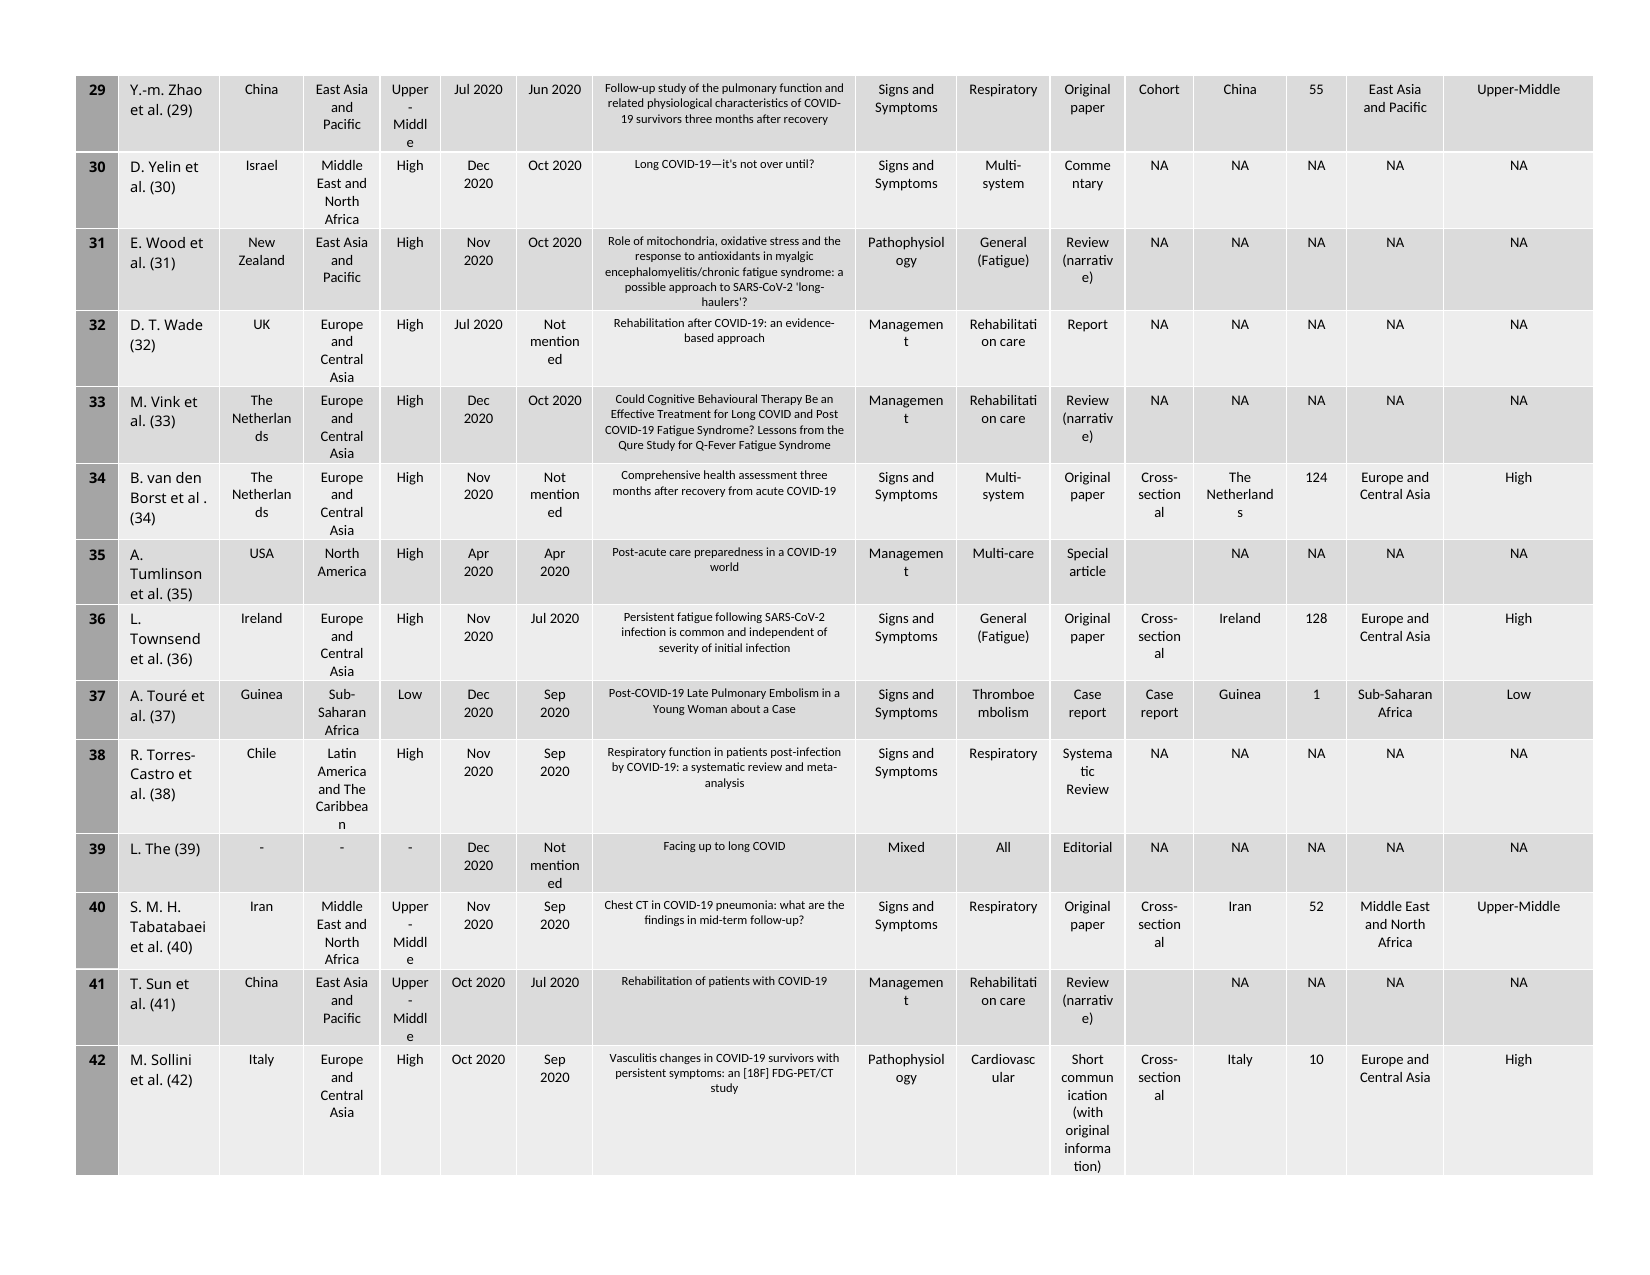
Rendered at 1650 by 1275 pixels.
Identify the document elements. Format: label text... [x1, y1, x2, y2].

table_cell Nov 2020 [441, 740, 516, 833]
table_cell China [220, 970, 303, 1045]
table_cell Pathophysiology [856, 229, 956, 310]
table_cell 41 [76, 970, 118, 1045]
table_cell Rehabilitation care [957, 387, 1049, 463]
table_cell NA [1444, 970, 1593, 1045]
table_cell - [381, 834, 440, 892]
table_cell Jun 2020 [517, 76, 592, 151]
table_cell Oct 2020 [517, 387, 592, 463]
table_cell Low [381, 681, 440, 739]
table_cell Review (narrative) [1051, 970, 1124, 1045]
table_cell Dec 2020 [441, 834, 516, 892]
table_cell NA [1347, 229, 1443, 310]
table_cell NA [1126, 387, 1193, 463]
table_cell Middle East and North Africa [304, 153, 379, 228]
table_cell Y.-m. Zhao et al. (29) [119, 76, 219, 151]
table_cell China [220, 76, 303, 151]
table_cell Management [856, 970, 956, 1045]
table_cell NA [1347, 740, 1443, 833]
table_cell Dec 2020 [441, 387, 516, 463]
table_cell Post‐acute care preparedness in a COVID‐19 world [593, 540, 855, 604]
table_cell Signs and Symptoms [856, 76, 956, 151]
table_cell NA [1444, 311, 1593, 386]
table_cell Jul 2020 [517, 605, 592, 680]
table_cell [1126, 970, 1193, 1045]
table_cell Role of mitochondria, oxidative stress and the response to antioxidants in myalgic encephalomyelitis/chronic fatigue syndrome: a possible approach to SARS-CoV-2 'long-haulers'? [593, 229, 855, 310]
table_cell Europe and Central Asia [1347, 605, 1443, 680]
table_cell Nov 2020 [441, 893, 516, 968]
table_cell NA [1444, 387, 1593, 463]
table_cell 36 [76, 605, 118, 680]
table_cell Original paper [1051, 464, 1124, 539]
table_cell High [381, 229, 440, 310]
table_cell B. van den Borst et al . (34) [119, 464, 219, 539]
table_cell 32 [76, 311, 118, 386]
table_cell Upper-Middle [381, 893, 440, 968]
table_cell The Netherlands [1194, 464, 1286, 539]
table_cell China [1194, 76, 1286, 151]
table_cell Multi-system [957, 464, 1049, 539]
table_cell Jul 2020 [517, 970, 592, 1045]
table_cell 33 [76, 387, 118, 463]
table_cell NA [1287, 740, 1346, 833]
table_cell Not mentioned [517, 311, 592, 386]
table_cell NA [1347, 153, 1443, 228]
table_cell Vasculitis changes in COVID-19 survivors with persistent symptoms: an [18F] FDG-PET/CT study [593, 1046, 855, 1175]
table_cell Mixed [856, 834, 956, 892]
table_cell High [1444, 1046, 1593, 1175]
table_cell Apr 2020 [517, 540, 592, 604]
table_cell NA [1126, 740, 1193, 833]
table_cell Oct 2020 [517, 229, 592, 310]
table_cell Multi-care [957, 540, 1049, 604]
table_cell New Zealand [220, 229, 303, 310]
table_cell M. Vink et al. (33) [119, 387, 219, 463]
table_cell NA [1126, 153, 1193, 228]
table_cell NA [1194, 740, 1286, 833]
table_cell Chest CT in COVID-19 pneumonia: what are the findings in mid-term follow-up? [593, 893, 855, 968]
table_cell Case report [1126, 681, 1193, 739]
table_cell Multi-system [957, 153, 1049, 228]
table_cell 35 [76, 540, 118, 604]
table_cell 42 [76, 1046, 118, 1175]
table_cell Middle East and North Africa [1347, 893, 1443, 968]
table_cell Iran [1194, 893, 1286, 968]
table_cell General (Fatigue) [957, 605, 1049, 680]
table_cell D. Yelin et al. (30) [119, 153, 219, 228]
table_cell NA [1126, 229, 1193, 310]
table_cell East Asia and Pacific [304, 970, 379, 1045]
table_cell Upper-Middle [1444, 893, 1593, 968]
table_cell Rehabilitation of patients with COVID-19 [593, 970, 855, 1045]
table_cell 38 [76, 740, 118, 833]
table_cell Iran [220, 893, 303, 968]
table_cell NA [1287, 834, 1346, 892]
table_cell - [304, 834, 379, 892]
table_cell NA [1287, 387, 1346, 463]
table_cell Could Cognitive Behavioural Therapy Be an Effective Treatment for Long COVID and Post COVID-19 Fatigue Syndrome? Lessons from the Qure Study for Q-Fever Fatigue Syndrome [593, 387, 855, 463]
table_cell NA [1194, 229, 1286, 310]
table_cell Nov 2020 [441, 229, 516, 310]
table_cell Signs and Symptoms [856, 681, 956, 739]
table_cell General (Fatigue) [957, 229, 1049, 310]
table_cell North America [304, 540, 379, 604]
table_cell Rehabilitation care [957, 970, 1049, 1045]
table_cell Not mentioned [517, 464, 592, 539]
table_cell NA [1444, 740, 1593, 833]
table_cell NA [1126, 834, 1193, 892]
table_cell Oct 2020 [517, 153, 592, 228]
table_cell Europe and Central Asia [304, 311, 379, 386]
table_cell Nov 2020 [441, 464, 516, 539]
table_cell Sep 2020 [517, 740, 592, 833]
table_cell 30 [76, 153, 118, 228]
table_cell Pathophysiology [856, 1046, 956, 1175]
table_cell Signs and Symptoms [856, 464, 956, 539]
table_cell NA [1287, 229, 1346, 310]
table_cell Dec 2020 [441, 153, 516, 228]
table_cell Not mentioned [517, 834, 592, 892]
table_cell 34 [76, 464, 118, 539]
table_cell NA [1347, 970, 1443, 1045]
table_cell NA [1194, 970, 1286, 1045]
table_cell Israel [220, 153, 303, 228]
table_cell Europe and Central Asia [304, 387, 379, 463]
table_cell A. Tumlinson et al. (35) [119, 540, 219, 604]
table_cell Persistent fatigue following SARS-CoV-2 infection is common and independent of severity of initial infection [593, 605, 855, 680]
table_cell Case report [1051, 681, 1124, 739]
table_cell Rehabilitation after COVID-19: an evidence-based approach [593, 311, 855, 386]
table_cell NA [1444, 540, 1593, 604]
table_cell Italy [1194, 1046, 1286, 1175]
table_cell Review (narrative) [1051, 387, 1124, 463]
table_cell Cohort [1126, 76, 1193, 151]
table_cell High [381, 311, 440, 386]
table_cell Follow-up study of the pulmonary function and related physiological characteristics of COVID-19 survivors three months after recovery [593, 76, 855, 151]
table_cell Post-COVID-19 Late Pulmonary Embolism in a Young Woman about a Case [593, 681, 855, 739]
table_cell Commentary [1051, 153, 1124, 228]
table_cell Comprehensive health assessment three months after recovery from acute COVID-19 [593, 464, 855, 539]
table_cell NA [1194, 834, 1286, 892]
table_cell USA [220, 540, 303, 604]
table_cell Editorial [1051, 834, 1124, 892]
table_cell Europe and Central Asia [304, 464, 379, 539]
table_cell Oct 2020 [441, 970, 516, 1045]
table_cell Short communication (with original information) [1051, 1046, 1124, 1175]
table_cell Nov 2020 [441, 605, 516, 680]
table_cell NA [1444, 153, 1593, 228]
table_cell Jul 2020 [441, 311, 516, 386]
table_cell Rehabilitation care [957, 311, 1049, 386]
table_cell - [220, 834, 303, 892]
table_cell Ireland [1194, 605, 1286, 680]
table_cell Original paper [1051, 76, 1124, 151]
table_cell Chile [220, 740, 303, 833]
table_cell Upper-Middle [381, 76, 440, 151]
table_cell High [381, 387, 440, 463]
table_cell S. M. H. Tabatabaei et al. (40) [119, 893, 219, 968]
table_cell E. Wood et al. (31) [119, 229, 219, 310]
table_cell Original paper [1051, 605, 1124, 680]
table_cell Facing up to long COVID [593, 834, 855, 892]
table_cell High [1444, 605, 1593, 680]
table_cell Europe and Central Asia [1347, 464, 1443, 539]
table_cell Dec 2020 [441, 681, 516, 739]
table_cell D. T. Wade (32) [119, 311, 219, 386]
table_cell Thromboembolism [957, 681, 1049, 739]
table_cell Respiratory [957, 893, 1049, 968]
table_cell Systematic Review [1051, 740, 1124, 833]
table_cell All [957, 834, 1049, 892]
table_cell NA [1347, 540, 1443, 604]
table_cell High [381, 540, 440, 604]
table_cell L. The (39) [119, 834, 219, 892]
table_cell NA [1347, 834, 1443, 892]
table_cell Signs and Symptoms [856, 153, 956, 228]
table_cell 31 [76, 229, 118, 310]
table_cell High [381, 153, 440, 228]
table_cell Middle East and North Africa [304, 893, 379, 968]
table_cell Respiratory function in patients post-infection by COVID-19: a systematic review and meta-analysis [593, 740, 855, 833]
table_cell Italy [220, 1046, 303, 1175]
table_cell NA [1444, 834, 1593, 892]
table_cell High [1444, 464, 1593, 539]
table_cell Europe and Central Asia [1347, 1046, 1443, 1175]
table_cell 52 [1287, 893, 1346, 968]
table_cell East Asia and Pacific [1347, 76, 1443, 151]
table_cell NA [1194, 387, 1286, 463]
table_cell Original paper [1051, 893, 1124, 968]
table_cell Respiratory [957, 76, 1049, 151]
table_cell 1 [1287, 681, 1346, 739]
table_cell Apr 2020 [441, 540, 516, 604]
table_cell NA [1347, 311, 1443, 386]
table_cell Sub-Saharan Africa [304, 681, 379, 739]
table_cell Signs and Symptoms [856, 893, 956, 968]
table_cell R. Torres-Castro et al. (38) [119, 740, 219, 833]
table_cell 128 [1287, 605, 1346, 680]
table_cell Long COVID-19—it's not over until? [593, 153, 855, 228]
table_cell Report [1051, 311, 1124, 386]
table_cell Latin America and The Caribbean [304, 740, 379, 833]
table_cell UK [220, 311, 303, 386]
table_cell Management [856, 540, 956, 604]
table_cell High [381, 605, 440, 680]
table_cell Signs and Symptoms [856, 605, 956, 680]
table_cell 40 [76, 893, 118, 968]
table_cell NA [1287, 540, 1346, 604]
table_cell 37 [76, 681, 118, 739]
table_cell M. Sollini et al. (42) [119, 1046, 219, 1175]
table_cell 29 [76, 76, 118, 151]
table_cell Management [856, 387, 956, 463]
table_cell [304, 1046, 379, 1175]
table_cell Cross-sectional [1126, 1046, 1193, 1175]
table_cell NA [1444, 229, 1593, 310]
table_cell The Netherlands [220, 387, 303, 463]
table_cell High [381, 464, 440, 539]
table_cell Sep 2020 [517, 681, 592, 739]
table_cell NA [1194, 540, 1286, 604]
table_cell NA [1287, 970, 1346, 1045]
table_cell Review (narrative) [1051, 229, 1124, 310]
table_cell High [381, 1046, 440, 1175]
table_cell 39 [76, 834, 118, 892]
table_cell 124 [1287, 464, 1346, 539]
table_cell Cross-sectional [1126, 893, 1193, 968]
table_cell Cross-sectional [1126, 464, 1193, 539]
table_cell NA [1347, 387, 1443, 463]
table_cell Sub-Saharan Africa [1347, 681, 1443, 739]
table_cell Oct 2020 [441, 1046, 516, 1175]
table_cell Management [856, 311, 956, 386]
table_cell Sep 2020 [517, 1046, 592, 1175]
table_cell Respiratory [957, 740, 1049, 833]
table_cell High [381, 740, 440, 833]
table_cell NA [1194, 153, 1286, 228]
table_cell Jul 2020 [441, 76, 516, 151]
table_cell Upper-Middle [1444, 76, 1593, 151]
table_cell Special article [1051, 540, 1124, 604]
table_cell NA [1126, 311, 1193, 386]
table_cell Ireland [220, 605, 303, 680]
table_cell Guinea [220, 681, 303, 739]
table_cell Cross-sectional [1126, 605, 1193, 680]
table_cell 10 [1287, 1046, 1346, 1175]
table_cell Europe and Central Asia [304, 605, 379, 680]
table_cell East Asia and Pacific [304, 229, 379, 310]
table_cell The Netherlands [220, 464, 303, 539]
table_cell T. Sun et al. (41) [119, 970, 219, 1045]
table_cell Upper-Middle [381, 970, 440, 1045]
table_cell East Asia and Pacific [304, 76, 379, 151]
table_cell Sep 2020 [517, 893, 592, 968]
table_cell A. Touré et al. (37) [119, 681, 219, 739]
table_cell [1126, 540, 1193, 604]
table_cell NA [1287, 153, 1346, 228]
table_cell Signs and Symptoms [856, 740, 956, 833]
table_cell Low [1444, 681, 1593, 739]
table_cell L. Townsend et al. (36) [119, 605, 219, 680]
table_cell 55 [1287, 76, 1346, 151]
table_cell NA [1287, 311, 1346, 386]
table_cell NA [1194, 311, 1286, 386]
table_cell Cardiovascular [957, 1046, 1049, 1175]
table_cell Guinea [1194, 681, 1286, 739]
